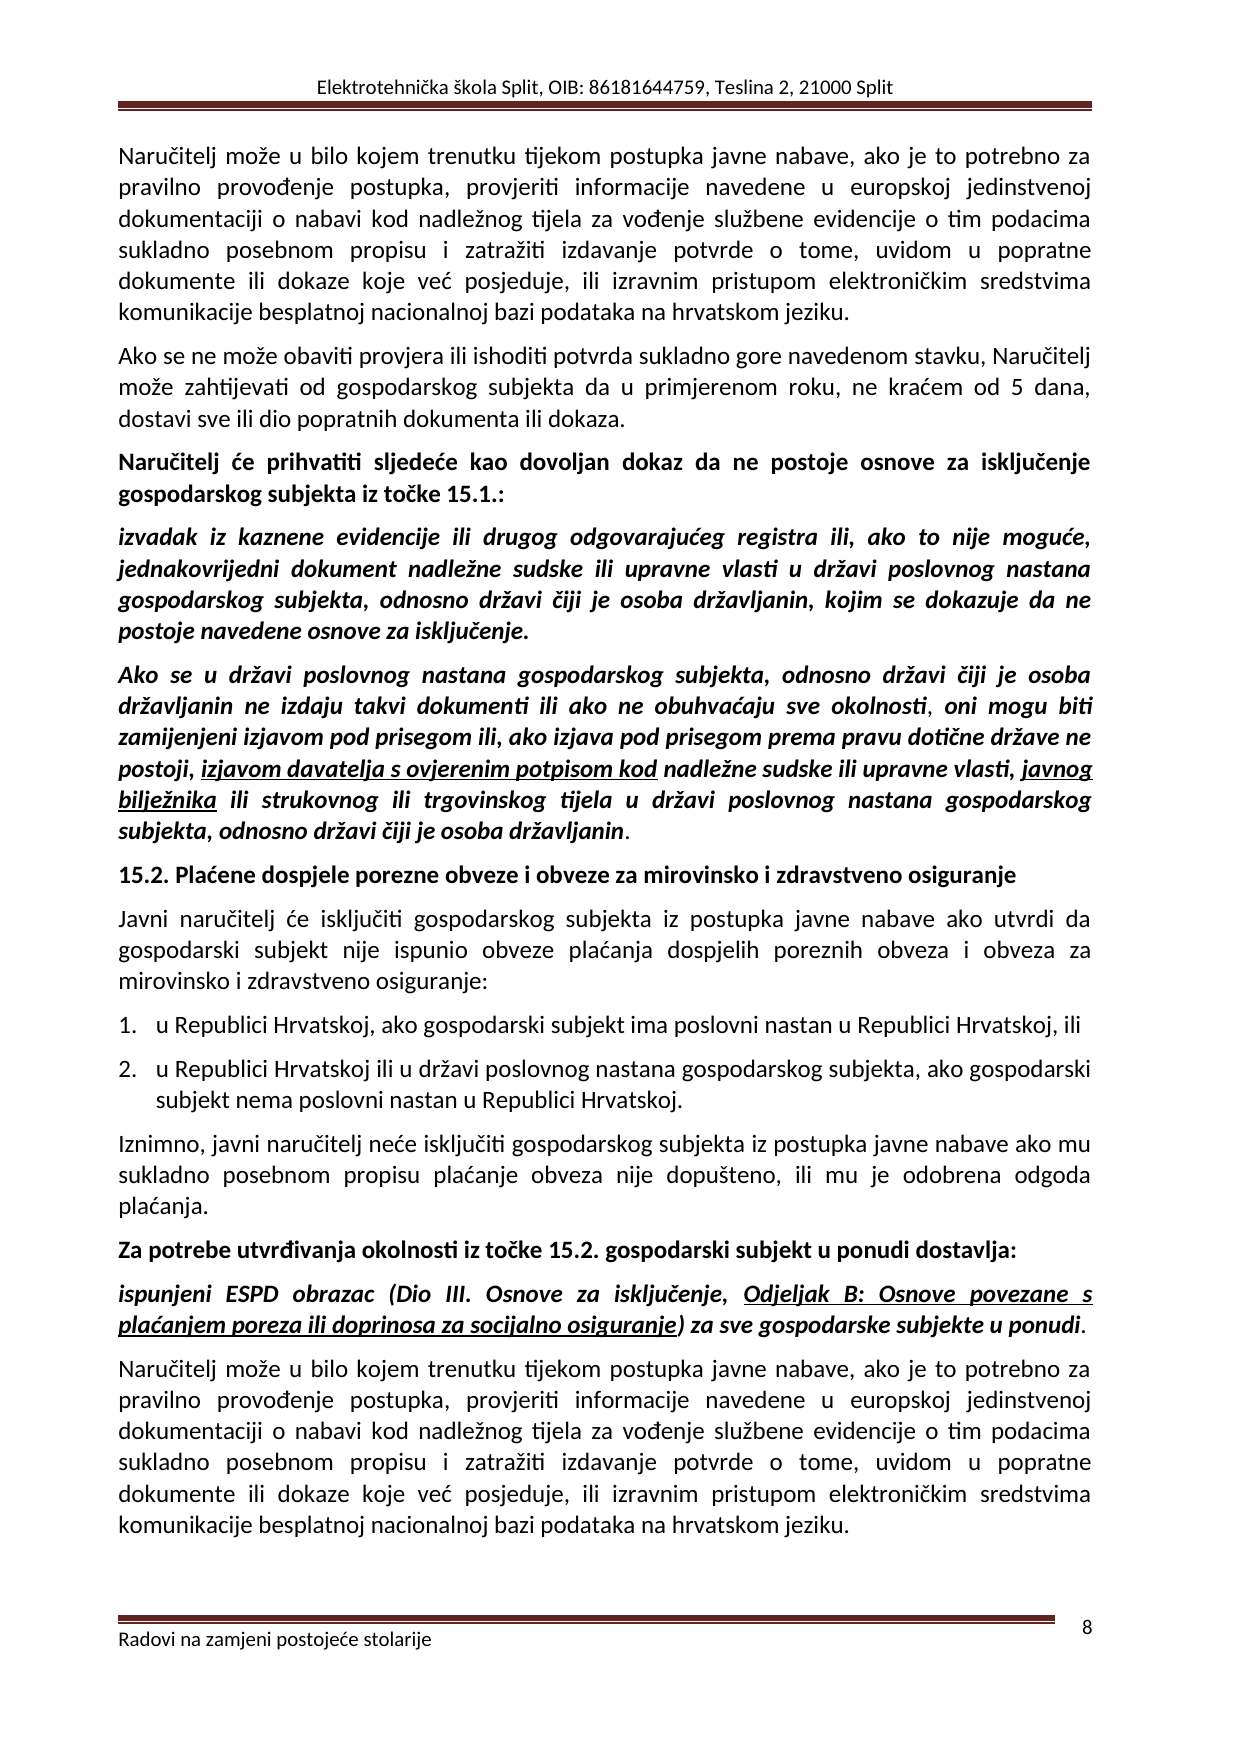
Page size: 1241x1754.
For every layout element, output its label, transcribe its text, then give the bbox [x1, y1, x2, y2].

text Iznimno, javni naručitelj neće isključiti gospodarskog subjekta iz postupka javne nabave ako mu sukladno posebnom propisu plaćanje obveza nije dopušteno, ili mu je odobrena odgoda plaćanja. [118, 1127, 1092, 1221]
text Ako se u državi poslovnog nastana gospodarskog subjekta, odnosno državi čiji je osoba državljanin ne izdaju takvi dokumenti ili ako ne obuhvaćaju sve okolnosti, oni mogu biti zamijenjeni izjavom pod prisegom ili, ako izjava pod prisegom prema pravu dotične države ne postoji, izjavom davatelja s ovjerenim potpisom kod nadležne sudske ili upravne vlasti, javnog bilježnika ili strukovnog ili trgovinskog tijela u državi poslovnog nastana gospodarskog subjekta, odnosno državi čiji je osoba državljanin. [118, 658, 1092, 846]
text Naručitelj može u bilo kojem trenutku tijekom postupka javne nabave, ako je to potrebno za pravilno provođenje postupka, provjeriti informacije navedene u europskoj jedinstvenoj dokumentaciji o nabavi kod nadležnog tijela za vođenje službene evidencije o tim podacima sukladno posebnom propisu i zatražiti izdavanje potvrde o tome, uvidom u popratne dokumente ili dokaze koje već posjeduje, ili izravnim pristupom elektroničkim sredstvima komunikacije besplatnoj nacionalnoj bazi podataka na hrvatskom jeziku. [118, 139, 1092, 327]
list u Republici Hrvatskoj, ako gospodarski subjekt ima poslovni nastan u Republici Hrvatskoj, ili [118, 1008, 1092, 1039]
text Naručitelj će prihvatiti sljedeće kao dovoljan dokaz da ne postoje osnove za isključenje gospodarskog subjekta iz točke 15.1.: [118, 446, 1092, 508]
list u Republici Hrvatskoj ili u državi poslovnog nastana gospodarskog subjekta, ako gospodarski subjekt nema poslovni nastan u Republici Hrvatskoj. [118, 1052, 1092, 1114]
text Javni naručitelj će isključiti gospodarskog subjekta iz postupka javne nabave ako utvrdi da gospodarski subjekt nije ispunio obveze plaćanja dospjelih poreznih obveza i obveza za mirovinsko i zdravstveno osiguranje: [118, 902, 1092, 996]
text Ako se ne može obaviti provjera ili ishoditi potvrda sukladno gore navedenom stavku, Naručitelj može zahtijevati od gospodarskog subjekta da u primjerenom roku, ne kraćem od 5 dana, dostavi sve ili dio popratnih dokumenta ili dokaza. [118, 339, 1092, 433]
text izvadak iz kaznene evidencije ili drugog odgovarajućeg registra ili, ako to nije moguće, jednakovrijedni dokument nadležne sudske ili upravne vlasti u državi poslovnog nastana gospodarskog subjekta, odnosno državi čiji je osoba državljanin, kojim se dokazuje da ne postoje navedene osnove za isključenje. [118, 521, 1092, 646]
text Naručitelj može u bilo kojem trenutku tijekom postupka javne nabave, ako je to potrebno za pravilno provođenje postupka, provjeriti informacije navedene u europskoj jedinstvenoj dokumentaciji o nabavi kod nadležnog tijela za vođenje službene evidencije o tim podacima sukladno posebnom propisu i zatražiti izdavanje potvrde o tome, uvidom u popratne dokumente ili dokaze koje već posjeduje, ili izravnim pristupom elektroničkim sredstvima komunikacije besplatnoj nacionalnoj bazi podataka na hrvatskom jeziku. [118, 1352, 1092, 1539]
text 15.2. Plaćene dospjele porezne obveze i obveze za mirovinsko i zdravstveno osiguranje [118, 858, 1092, 889]
text Za potrebe utvrđivanja okolnosti iz točke 15.2. gospodarski subjekt u ponudi dostavlja: [118, 1233, 1092, 1264]
text ispunjeni ESPD obrazac (Dio III. Osnove za isključenje, Odjeljak B: Osnove povezane s plaćanjem poreza ili doprinosa za socijalno osiguranje) za sve gospodarske subjekte u ponudi. [118, 1277, 1092, 1339]
